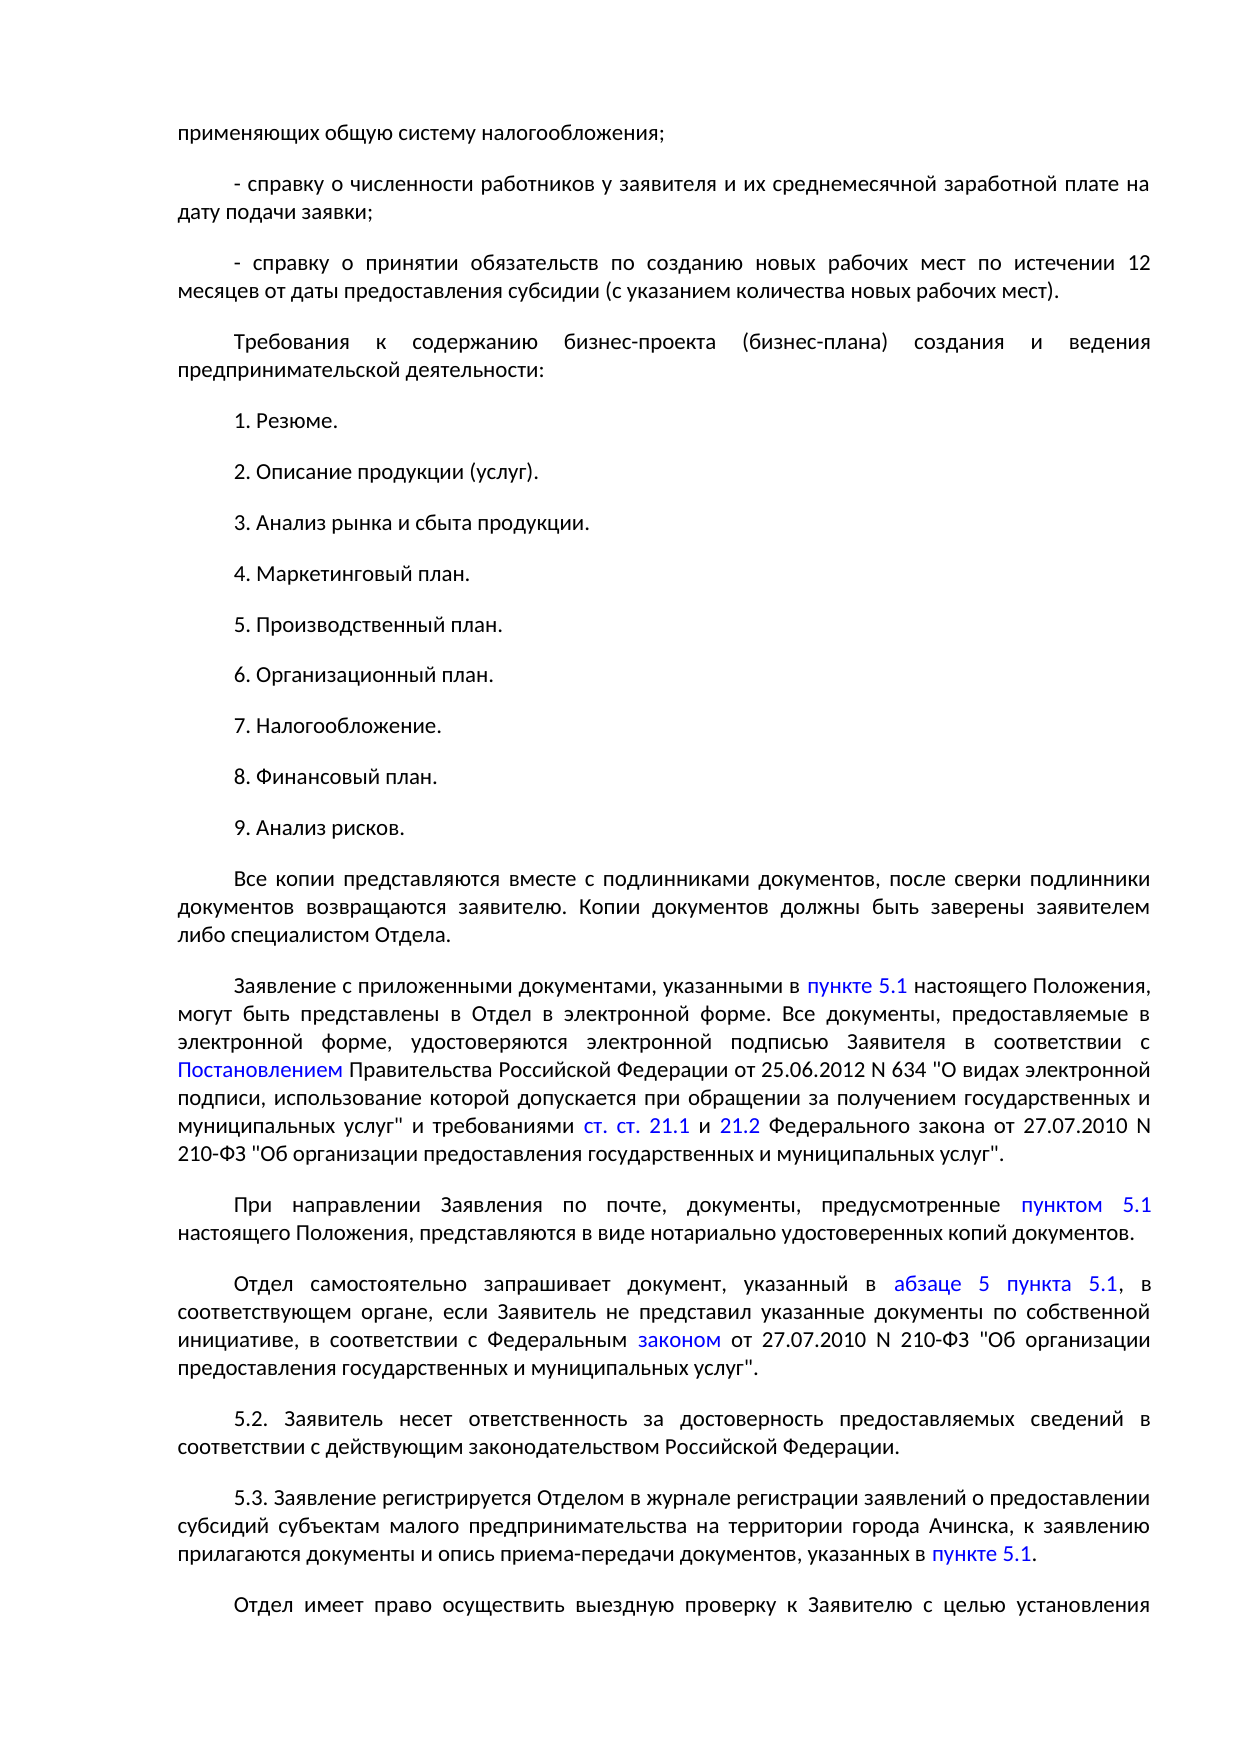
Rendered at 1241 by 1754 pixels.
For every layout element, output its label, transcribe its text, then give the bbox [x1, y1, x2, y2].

text 2. Описание продукции (услуг). [177, 457, 1152, 485]
text 8. Финансовый план. [177, 762, 1152, 791]
text - справку о принятии обязательств по созданию новых рабочих мест по истечении 12 месяцев от даты предоставления субсидии (с указанием количества новых рабочих мест). [177, 248, 1152, 304]
text Все копии представляются вместе с подлинниками документов, после сверки подлинники документов возвращаются заявителю. Копии документов должны быть заверены заявителем либо специалистом Отдела. [177, 864, 1152, 948]
text 7. Налогообложение. [177, 712, 1152, 739]
text 5.2. Заявитель несет ответственность за достоверность предоставляемых сведений в соответствии с действующим законодательством Российской Федерации. [177, 1404, 1152, 1460]
text 6. Организационный план. [177, 661, 1152, 689]
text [177, 118, 1152, 146]
text 4. Маркетинговый план. [177, 559, 1152, 587]
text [177, 1590, 1152, 1618]
text Заявление с приложенными документами, указанными в пункте 5.1 настоящего Положения, могут быть представлены в Отдел в электронной форме. Все документы, предоставляемые в электронной форме, удостоверяются электронной подписью Заявителя в соответствии с Постановлением Правительства Российской Федерации от 25.06.2012 N 634 "О видах электронной подписи, использование которой допускается при обращении за получением государственных и муниципальных услуг" и требованиями ст. ст. 21.1 и 21.2 Федерального закона от 27.07.2010 N 210-ФЗ "Об организации предоставления государственных и муниципальных услуг". [177, 971, 1152, 1167]
text При направлении Заявления по почте, документы, предусмотренные пунктом 5.1 настоящего Положения, представляются в виде нотариально удостоверенных копий документов. [177, 1190, 1152, 1246]
text 5. Производственный план. [177, 610, 1152, 638]
text 1. Резюме. [177, 406, 1152, 434]
text Требования к содержанию бизнес-проекта (бизнес-плана) создания и ведения предпринимательской деятельности: [177, 327, 1152, 383]
text - справку о численности работников у заявителя и их среднемесячной заработной плате на дату подачи заявки; [177, 169, 1152, 225]
text 9. Анализ рисков. [177, 813, 1152, 841]
text 3. Анализ рынка и сбыта продукции. [177, 508, 1152, 536]
text Отдел самостоятельно запрашивает документ, указанный в абзаце 5 пункта 5.1, в соответствующем органе, если Заявитель не представил указанные документы по собственной инициативе, в соответствии с Федеральным законом от 27.07.2010 N 210-ФЗ "Об организации предоставления государственных и муниципальных услуг". [177, 1269, 1152, 1381]
text 5.3. Заявление регистрируется Отделом в журнале регистрации заявлений о предоставлении субсидий субъектам малого предпринимательства на территории города Ачинска, к заявлению прилагаются документы и опись приема-передачи документов, указанных в пункте 5.1. [177, 1483, 1152, 1567]
